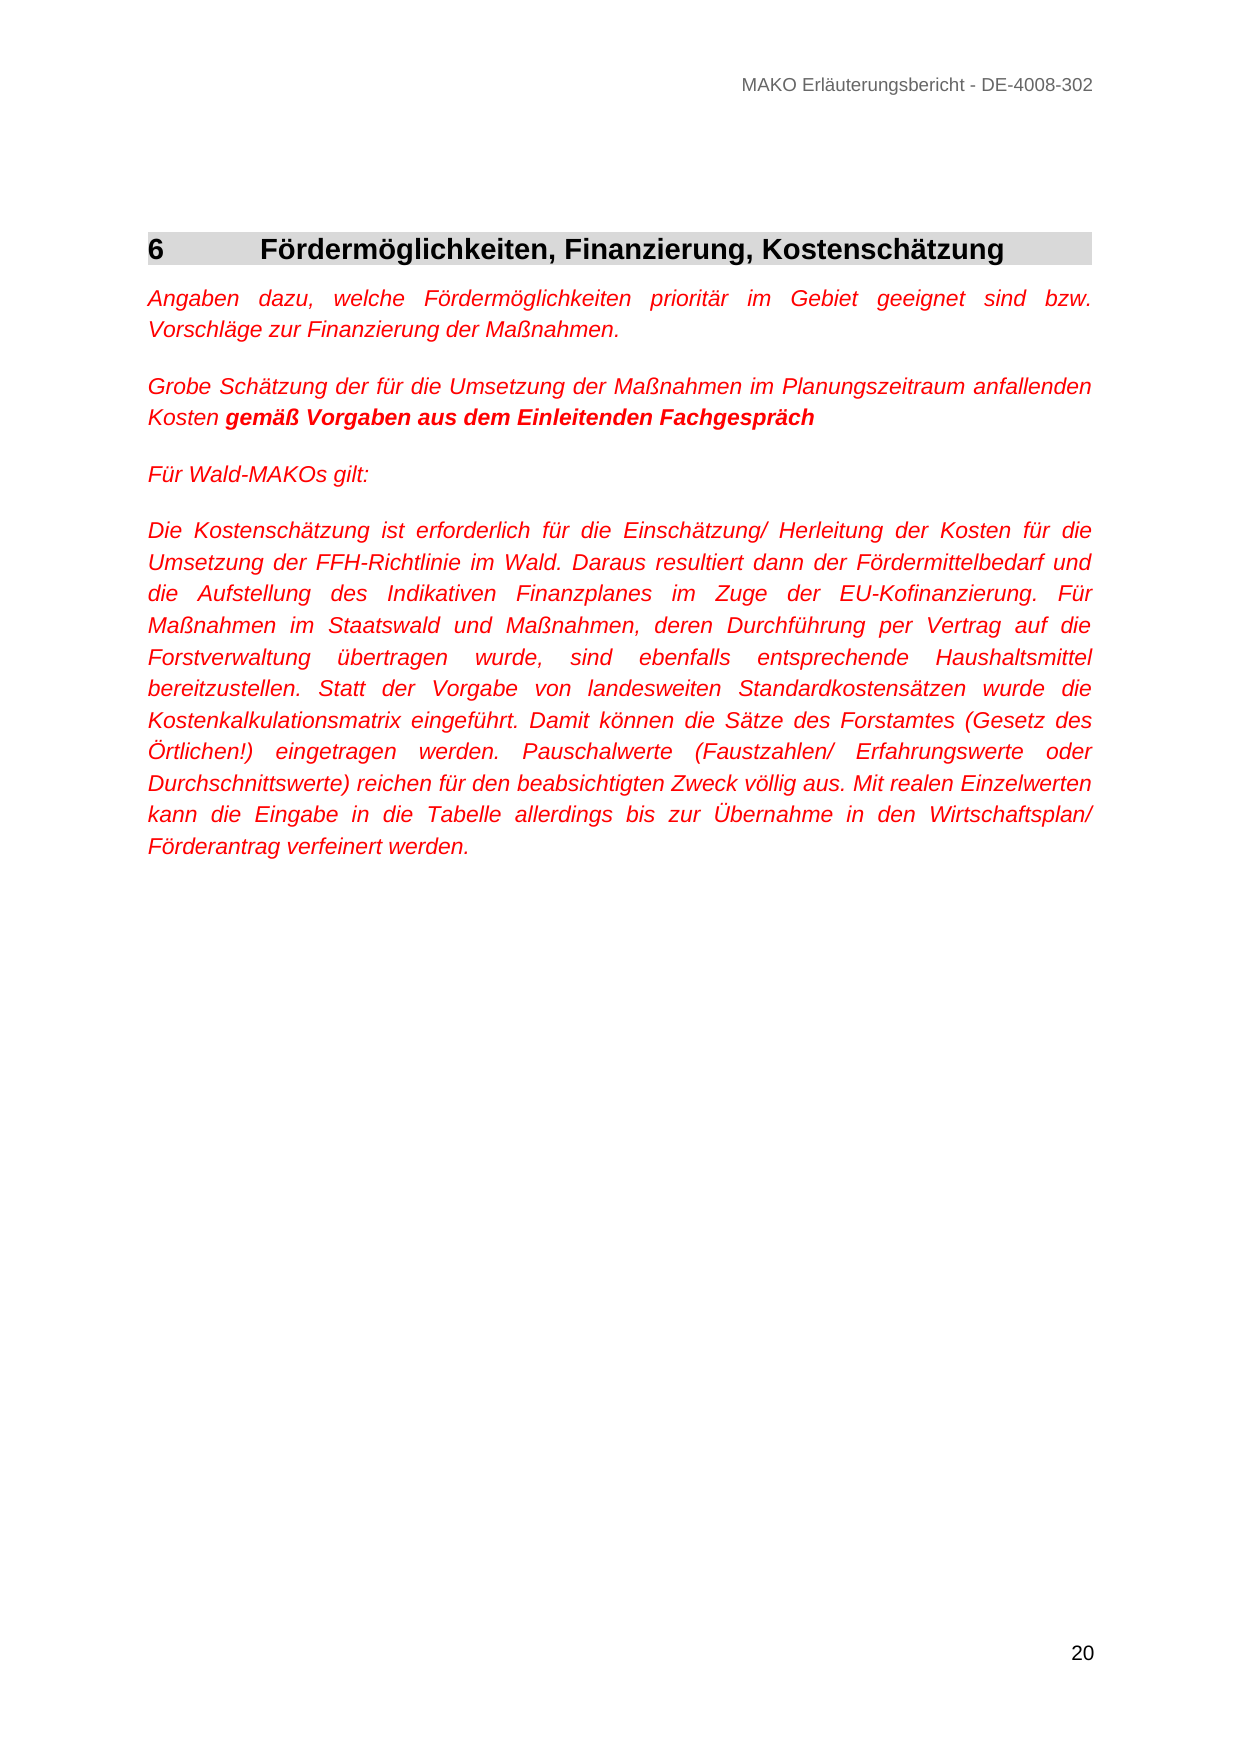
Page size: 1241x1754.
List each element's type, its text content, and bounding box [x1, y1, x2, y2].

text Für Wald-MAKOs gilt: [148, 461, 1092, 487]
text Angaben dazu, welche Fördermöglichkeiten prioritär im Gebiet geeignet sind bzw. Vorschläge zur Finanzierung der Maßnahmen. [148, 284, 1092, 342]
text Grobe Schätzung der für die Umsetzung der Maßnahmen im Planungszeitraum anfallenden Kosten gemäß Vorgaben aus dem Einleitenden Fachgespräch [148, 373, 1092, 431]
subtitle Fördermöglichkeiten, Finanzierung, Kostenschätzung [148, 232, 1092, 265]
text Die Kostenschätzung ist erforderlich für die Einschätzung/ Herleitung der Kosten für die Umsetzung der FFH-Richtlinie im Wald. Daraus resultiert dann der Fördermittelbedarf und die Aufstellung des Indikativen Finanzplanes im Zuge der EU-Kofinanzierung. Für Maßnahmen im Staatswald und Maßnahmen, deren Durchführung per Vertrag auf die Forstverwaltung übertragen wurde, sind ebenfalls entsprechende Haushaltsmittel bereitzustellen. Statt der Vorgabe von landesweiten Standardkostensätzen wurde die Kostenkalkulationsmatrix eingeführt. Damit können die Sätze des Forstamtes (Gesetz des Örtlichen!) eingetragen werden. Pauschalwerte (Faustzahlen/ Erfahrungswerte oder Durchschnittswerte) reichen für den beabsichtigten Zweck völlig aus. Mit realen Einzelwerten kann die Eingabe in die Tabelle allerdings bis zur Übernahme in den Wirtschaftsplan/ Förderantrag verfeinert werden. [148, 517, 1092, 859]
